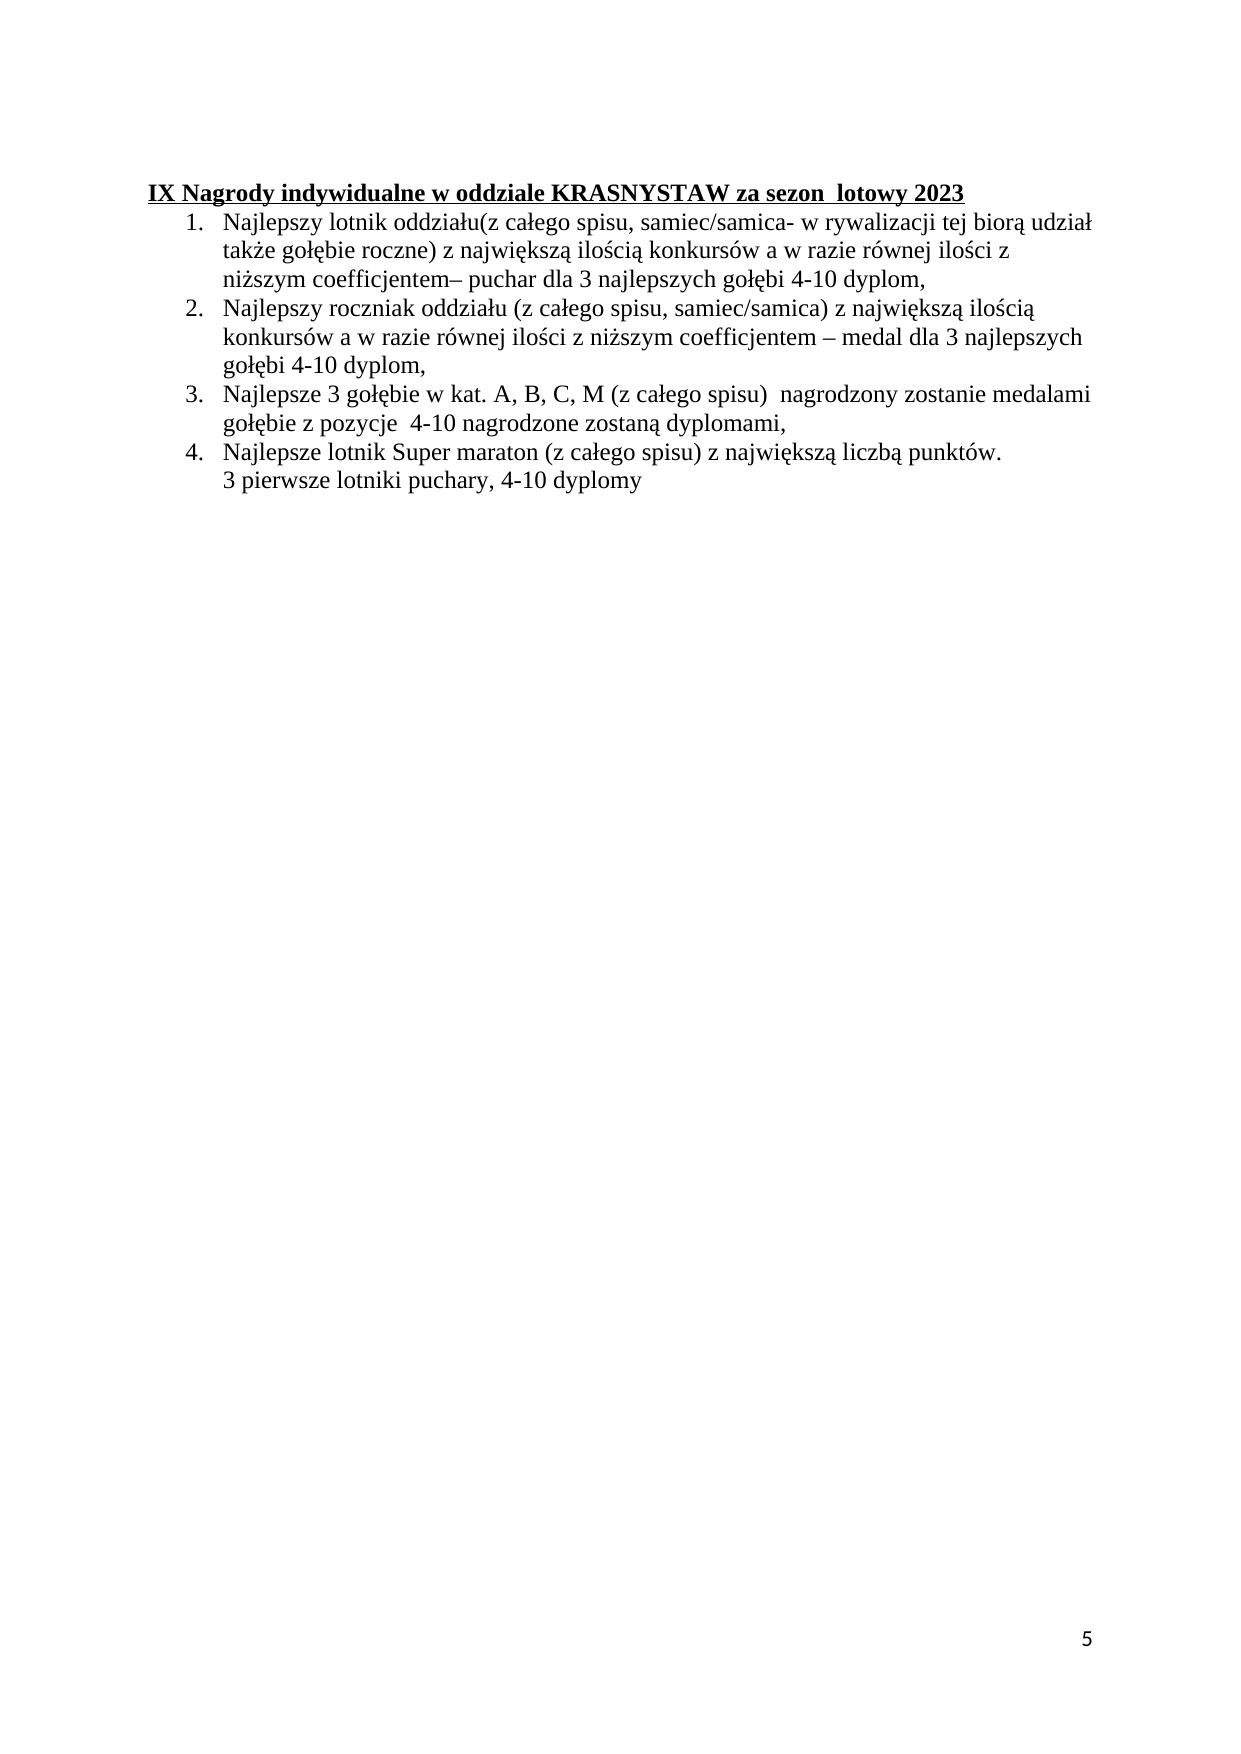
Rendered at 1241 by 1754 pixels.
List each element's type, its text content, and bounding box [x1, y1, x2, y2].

list Najlepszy lotnik oddziału(z całego spisu, samiec/samica- w rywalizacji tej biorą udział także gołębie roczne) z największą ilością konkursów a w razie równej ilości z niższym coefficjentem– puchar dla 3 najlepszych gołębi 4-10 dyplom, [185, 207, 1093, 293]
list Najlepszy roczniak oddziału (z całego spisu, samiec/samica) z największą ilością konkursów a w razie równej ilości z niższym coefficjentem – medal dla 3 najlepszych gołębi 4-10 dyplom, [185, 293, 1093, 379]
list Najlepsze lotnik Super maraton (z całego spisu) z największą liczbą punktów. [185, 437, 1093, 466]
text 3 pierwsze lotniki puchary, 4-10 dyplomy [223, 466, 1093, 494]
text IX Nagrody indywidualne w oddziale KRASNYSTAW za sezon lotowy 2023 [148, 178, 1093, 207]
list Najlepsze 3 gołębie w kat. A, B, C, M (z całego spisu) nagrodzony zostanie medalami gołębie z pozycje 4-10 nagrodzone zostaną dyplomami, [185, 379, 1093, 437]
